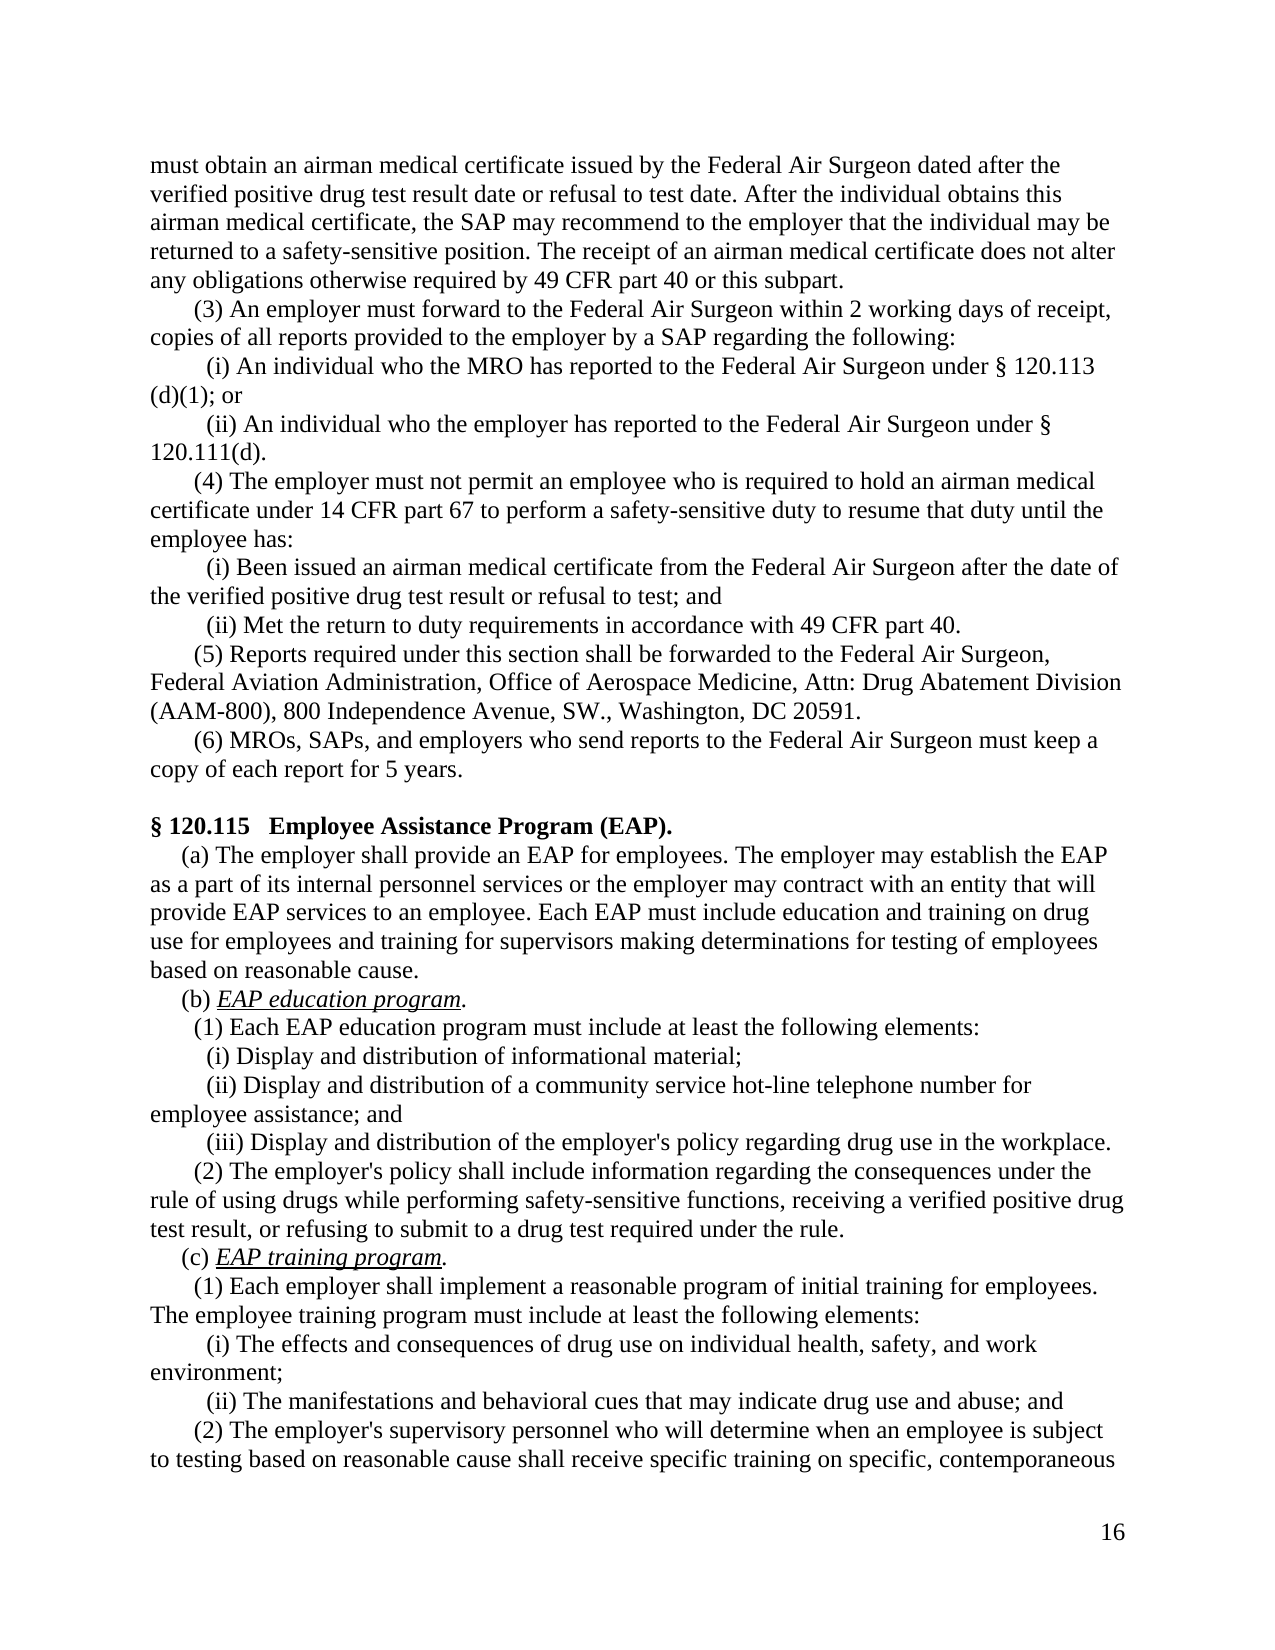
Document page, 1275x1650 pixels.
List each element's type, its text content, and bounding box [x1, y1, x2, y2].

text (3) An employer must forward to the Federal Air Surgeon within 2 working days of receipt, copies of all reports provided to the employer by a SAP regarding the following: [150, 294, 1125, 351]
text (iii) Display and distribution of the employer's policy regarding drug use in the workplace. [150, 1127, 1125, 1156]
text (i) Display and distribution of informational material; [150, 1041, 1125, 1070]
text (a) The employer shall provide an EAP for employees. The employer may establish the EAP as a part of its internal personnel services or the employer may contract with an entity that will provide EAP services to an employee. Each EAP must include education and training on drug use for employees and training for supervisors making determinations for testing of employees based on reasonable cause. [150, 840, 1125, 984]
text (ii) Display and distribution of a community service hot-line telephone number for employee assistance; and [150, 1070, 1125, 1127]
text (c) EAP training program. [150, 1242, 1125, 1271]
text (5) Reports required under this section shall be forwarded to the Federal Air Surgeon, Federal Aviation Administration, Office of Aerospace Medicine, Attn: Drug Abatement Division (AAM-800), 800 Independence Avenue, SW., Washington, DC 20591. [150, 639, 1125, 725]
text (1) Each employer shall implement a reasonable program of initial training for employees. The employee training program must include at least the following elements: [150, 1271, 1125, 1329]
text (i) An individual who the MRO has reported to the Federal Air Surgeon under § 120.113 (d)(1); or [150, 351, 1125, 409]
text (ii) The manifestations and behavioral cues that may indicate drug use and abuse; and [150, 1386, 1125, 1415]
text § 120.115 Employee Assistance Program (EAP). [150, 811, 1125, 840]
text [150, 1415, 1125, 1472]
text (ii) An individual who the employer has reported to the Federal Air Surgeon under § 120.111(d). [150, 409, 1125, 466]
text (4) The employer must not permit an employee who is required to hold an airman medical certificate under 14 CFR part 67 to perform a safety-sensitive duty to resume that duty until the employee has: [150, 466, 1125, 552]
text (i) Been issued an airman medical certificate from the Federal Air Surgeon after the date of the verified positive drug test result or refusal to test; and [150, 552, 1125, 610]
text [150, 150, 1125, 294]
text (ii) Met the return to duty requirements in accordance with 49 CFR part 40. [150, 610, 1125, 639]
text (2) The employer's policy shall include information regarding the consequences under the rule of using drugs while performing safety-sensitive functions, receiving a verified positive drug test result, or refusing to submit to a drug test required under the rule. [150, 1156, 1125, 1242]
text (i) The effects and consequences of drug use on individual health, safety, and work environment; [150, 1329, 1125, 1386]
text (1) Each EAP education program must include at least the following elements: [150, 1012, 1125, 1041]
text (6) MROs, SAPs, and employers who send reports to the Federal Air Surgeon must keep a copy of each report for 5 years. [150, 725, 1125, 782]
text (b) EAP education program. [150, 984, 1125, 1012]
